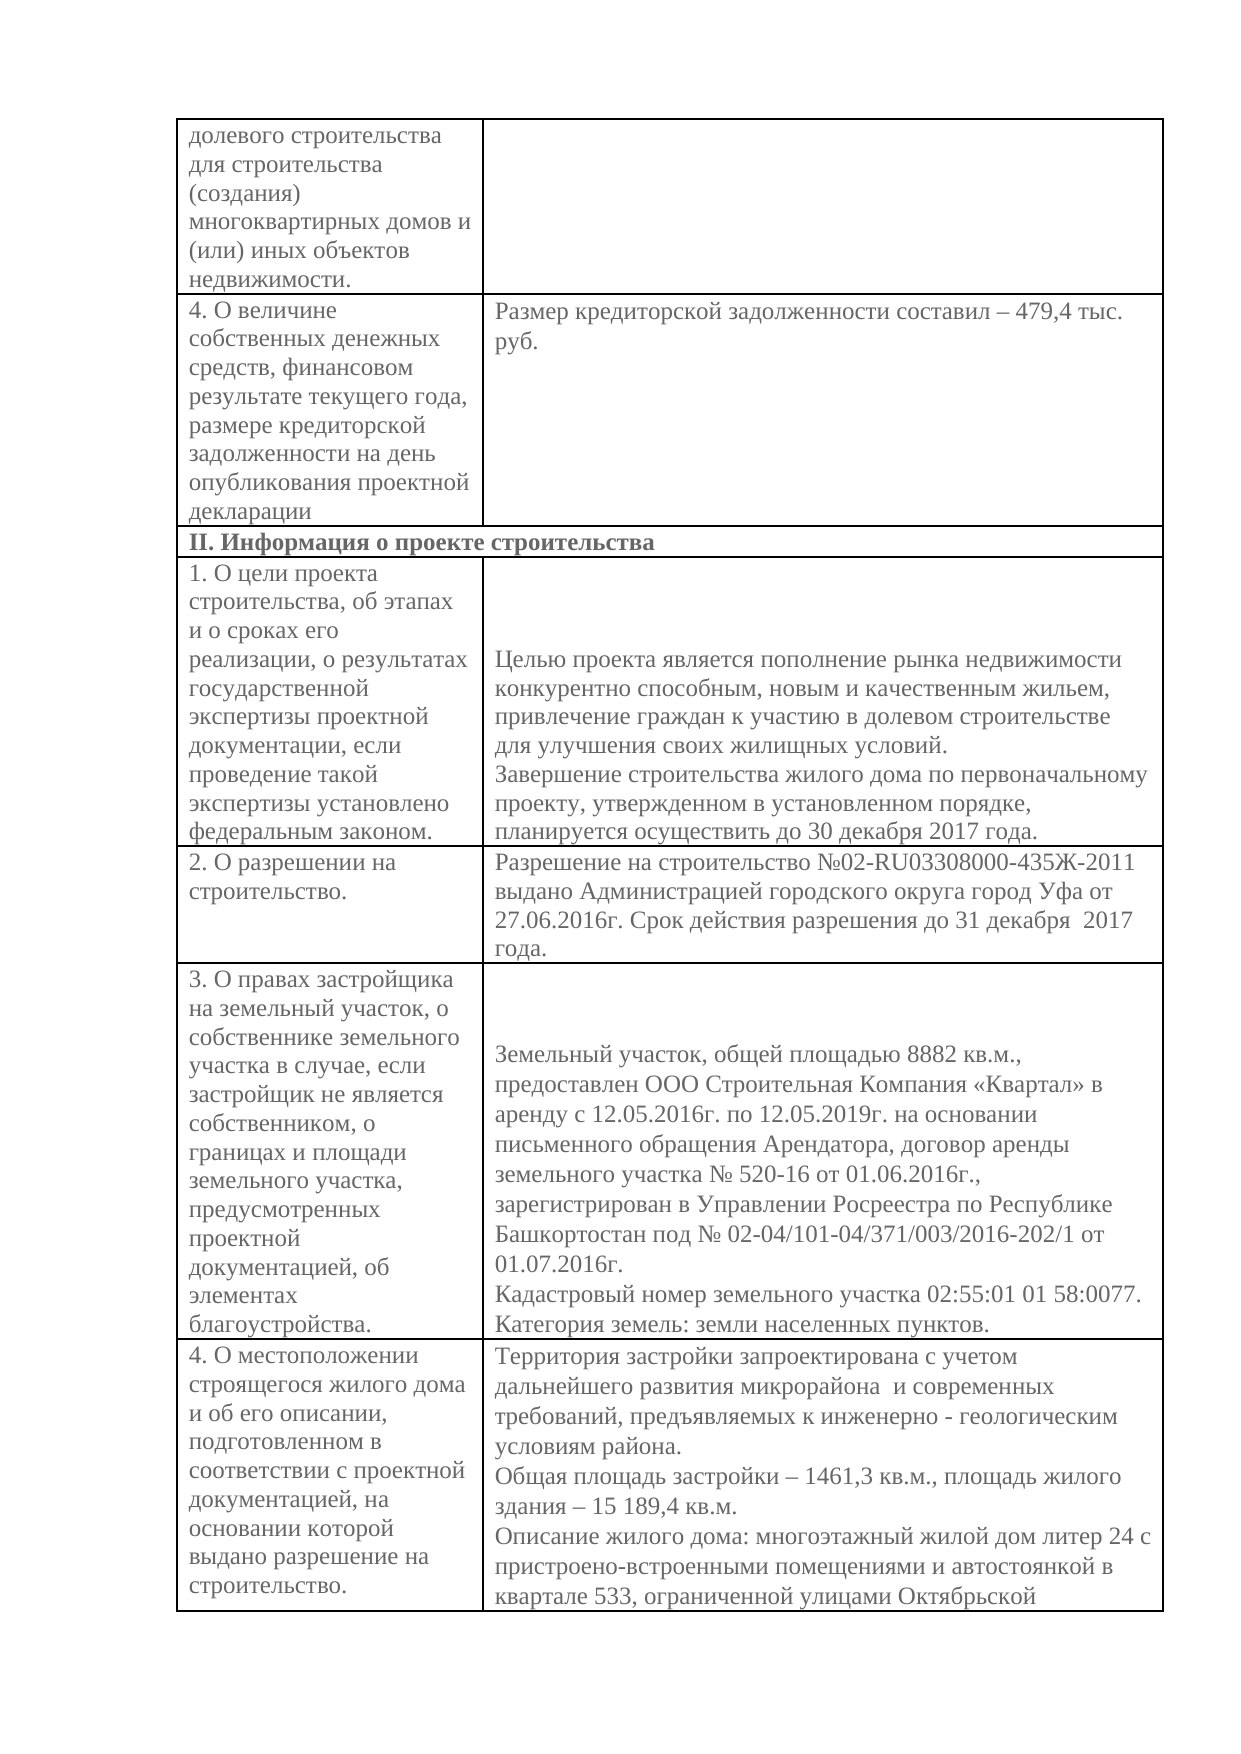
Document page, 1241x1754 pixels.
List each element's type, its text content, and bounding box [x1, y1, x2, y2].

table_cell 2. О разрешении на строительство. [178, 847, 482, 962]
table_cell II. Информация о проекте строительства [178, 527, 1162, 556]
table_cell Размер кредиторской задолженности составил – 479,4 тыс. руб. [484, 295, 1162, 525]
table_cell Целью проекта является пополнение рынка недвижимости конкурентно способным, новым и качественным жильем, привлечение граждан к участию в долевом строительстве для улучшения своих жилищных условий. Завершение строительства жилого дома по первоначальному проекту, утвержденном в установленном порядке, планируется осуществить до 30 декабря 2017 года. [484, 558, 1162, 845]
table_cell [484, 120, 1162, 293]
table_cell 1. О цели проекта строительства, об этапах и о сроках его реализации, о результатах государственной экспертизы проектной документации, если проведение такой экспертизы установлено федеральным законом. [178, 558, 482, 845]
table_cell 4. О величине собственных денежных средств, финансовом результате текущего года, размере кредиторской задолженности на день опубликования проектной декларации [178, 295, 482, 525]
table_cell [484, 1340, 1162, 1610]
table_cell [178, 1340, 482, 1610]
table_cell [178, 120, 482, 293]
table_cell 3. О правах застройщика на земельный участок, о собственнике земельного участка в случае, если застройщик не является собственником, о границах и площади земельного участка, предусмотренных проектной документацией, об элементах благоустройства. [178, 964, 482, 1338]
table_cell Земельный участок, общей площадью 8882 кв.м., предоставлен ООО Строительная Компания «Квартал» в аренду с 12.05.2016г. по 12.05.2019г. на основании письменного обращения Арендатора, договор аренды земельного участка № 520-16 от 01.06.2016г., зарегистрирован в Управлении Росреестра по Республике Башкортостан под № 02-04/101-04/371/003/2016-202/1 от 01.07.2016г. Кадастровый номер земельного участка 02:55:01 01 58:0077. Категория земель: земли населенных пунктов. [484, 964, 1162, 1338]
table_cell Разрешение на строительство №02-RU03308000-435Ж-2011 выдано Администрацией городского округа город Уфа от 27.06.2016г. Срок действия разрешения до 31 декабря 2017 года. [484, 847, 1162, 962]
